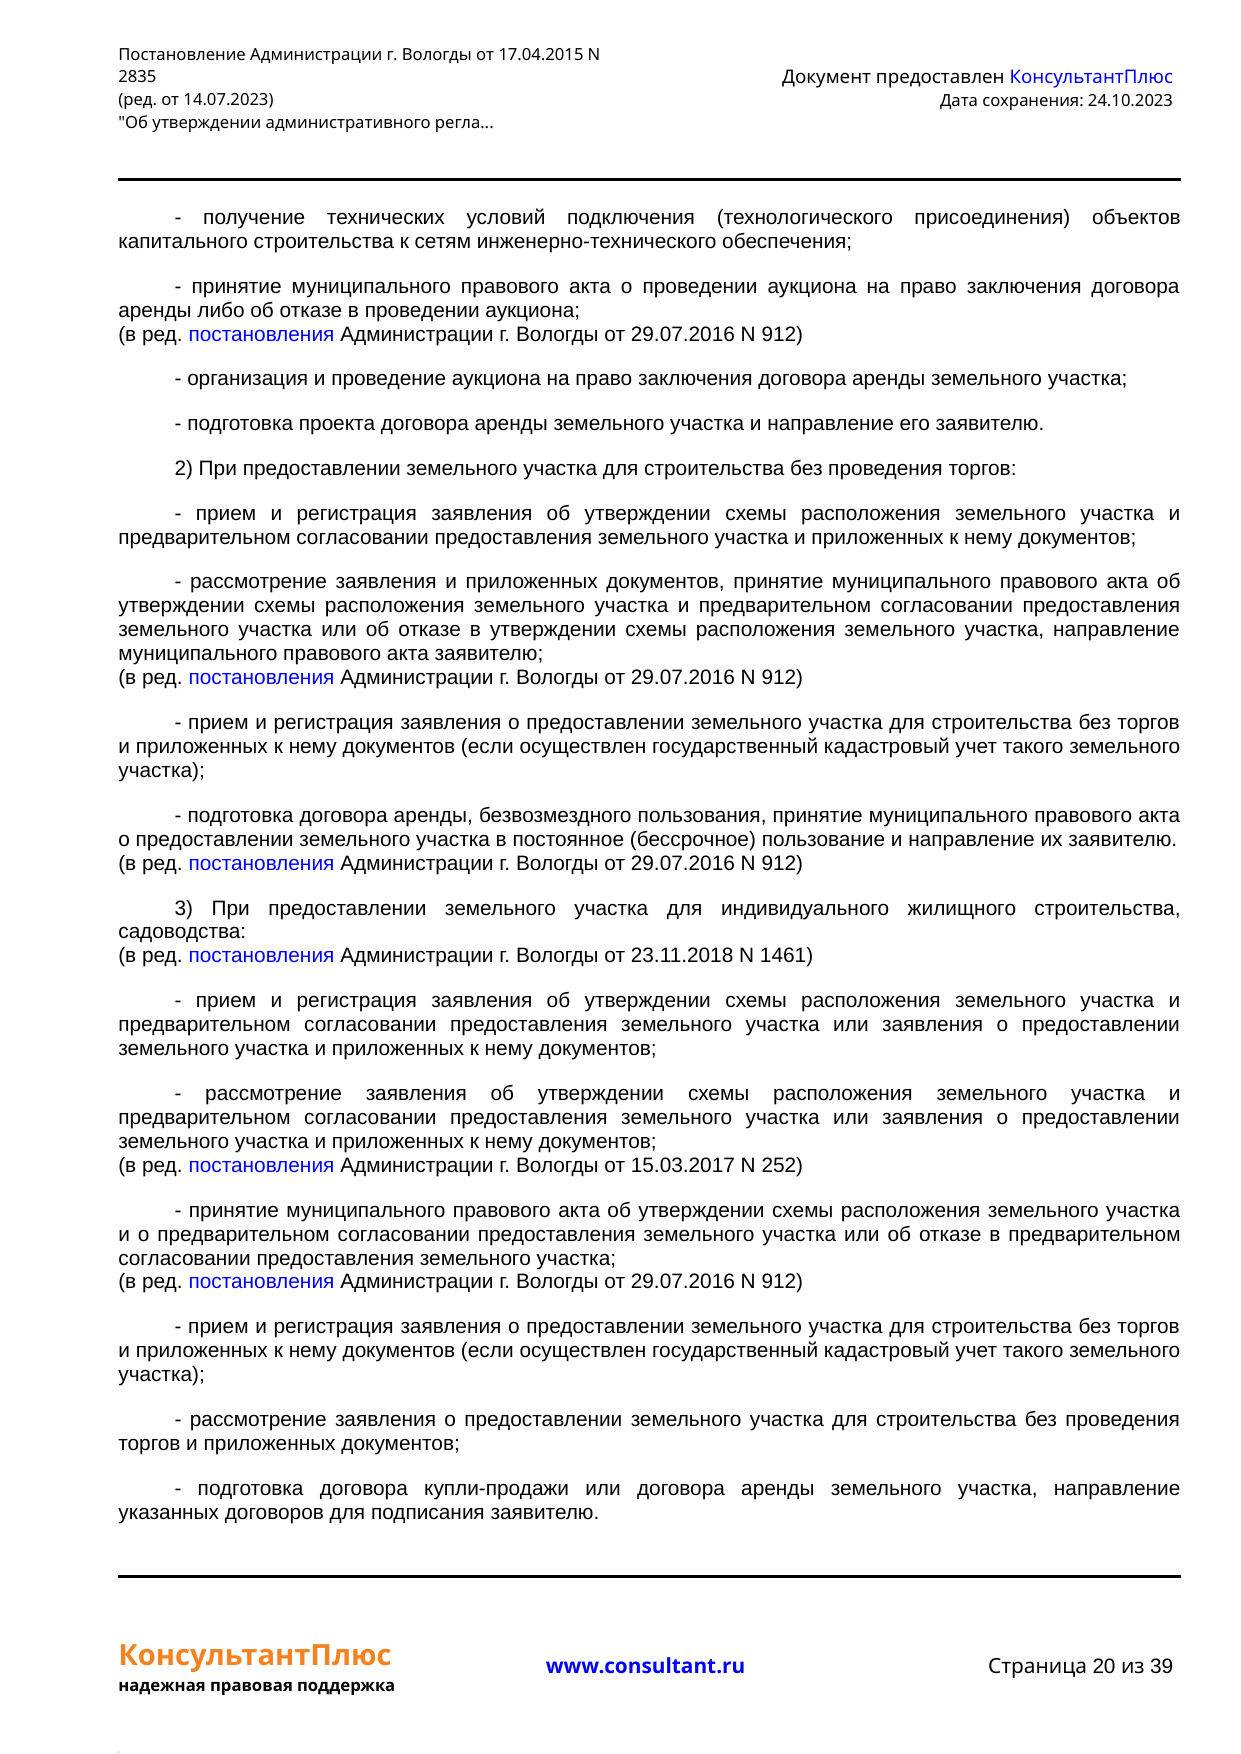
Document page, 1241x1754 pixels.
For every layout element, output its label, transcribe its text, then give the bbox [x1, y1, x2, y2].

text - подготовка договора аренды, безвозмездного пользования, принятие муниципального правового акта о предоставлении земельного участка в постоянное (бессрочное) пользование и направление их заявителю. [118, 803, 1181, 851]
text - рассмотрение заявления и приложенных документов, принятие муниципального правового акта об утверждении схемы расположения земельного участка и предварительном согласовании предоставления земельного участка или об отказе в утверждении схемы расположения земельного участка, направление муниципального правового акта заявителю; [118, 569, 1181, 665]
text - прием и регистрация заявления об утверждении схемы расположения земельного участка и предварительном согласовании предоставления земельного участка и приложенных к нему документов; [118, 501, 1181, 548]
text (в ред. постановления Администрации г. Вологды от 23.11.2018 N 1461) [118, 943, 1181, 967]
text - рассмотрение заявления об утверждении схемы расположения земельного участка и предварительном согласовании предоставления земельного участка или заявления о предоставлении земельного участка и приложенных к нему документов; [118, 1081, 1181, 1153]
text - подготовка проекта договора аренды земельного участка и направление его заявителю. [118, 411, 1181, 435]
text (в ред. постановления Администрации г. Вологды от 29.07.2016 N 912) [118, 665, 1181, 689]
text - получение технических условий подключения (технологического присоединения) объектов капитального строительства к сетям инженерно-технического обеспечения; [118, 205, 1181, 253]
text (в ред. постановления Администрации г. Вологды от 15.03.2017 N 252) [118, 1153, 1181, 1177]
text 2) При предоставлении земельного участка для строительства без проведения торгов: [118, 456, 1181, 480]
text - прием и регистрация заявления о предоставлении земельного участка для строительства без торгов и приложенных к нему документов (если осуществлен государственный кадастровый учет такого земельного участка); [118, 1314, 1181, 1386]
text (в ред. постановления Администрации г. Вологды от 29.07.2016 N 912) [118, 851, 1181, 874]
text (в ред. постановления Администрации г. Вологды от 29.07.2016 N 912) [118, 321, 1181, 345]
text - принятие муниципального правового акта о проведении аукциона на право заключения договора аренды либо об отказе в проведении аукциона; [118, 273, 1181, 321]
text (в ред. постановления Администрации г. Вологды от 29.07.2016 N 912) [118, 1269, 1181, 1293]
text - прием и регистрация заявления об утверждении схемы расположения земельного участка и предварительном согласовании предоставления земельного участка или заявления о предоставлении земельного участка и приложенных к нему документов; [118, 988, 1181, 1060]
text - подготовка договора купли-продажи или договора аренды земельного участка, направление указанных договоров для подписания заявителю. [118, 1476, 1181, 1523]
text - принятие муниципального правового акта об утверждении схемы расположения земельного участка и о предварительном согласовании предоставления земельного участка или об отказе в предварительном согласовании предоставления земельного участка; [118, 1197, 1181, 1269]
text 3) При предоставлении земельного участка для индивидуального жилищного строительства, садоводства: [118, 895, 1181, 943]
text - организация и проведение аукциона на право заключения договора аренды земельного участка; [118, 366, 1181, 390]
text - прием и регистрация заявления о предоставлении земельного участка для строительства без торгов и приложенных к нему документов (если осуществлен государственный кадастровый учет такого земельного участка); [118, 710, 1181, 782]
text - рассмотрение заявления о предоставлении земельного участка для строительства без проведения торгов и приложенных документов; [118, 1407, 1181, 1455]
